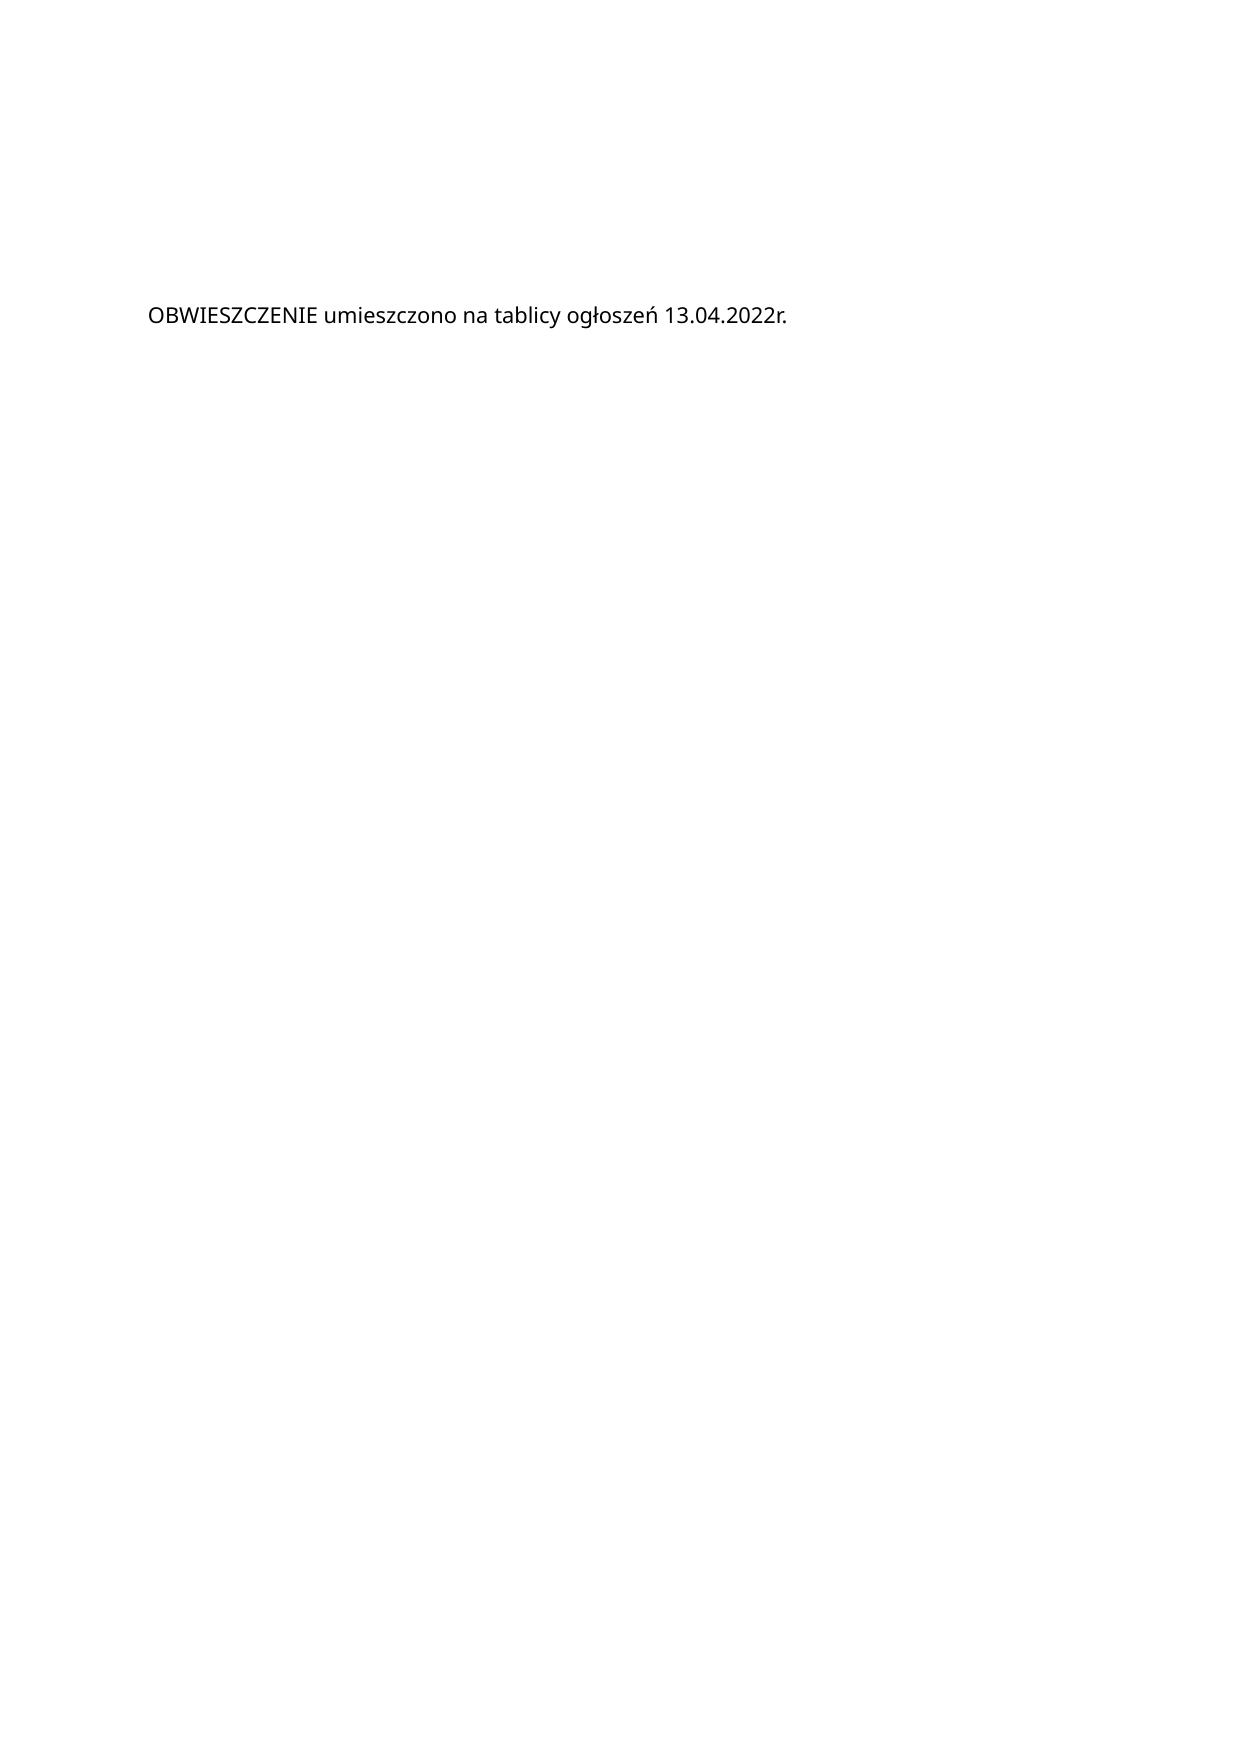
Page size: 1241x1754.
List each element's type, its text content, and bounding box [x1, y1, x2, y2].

text OBWIESZCZENIE umieszczono na tablicy ogłoszeń 13.04.2022r. [148, 299, 1092, 329]
